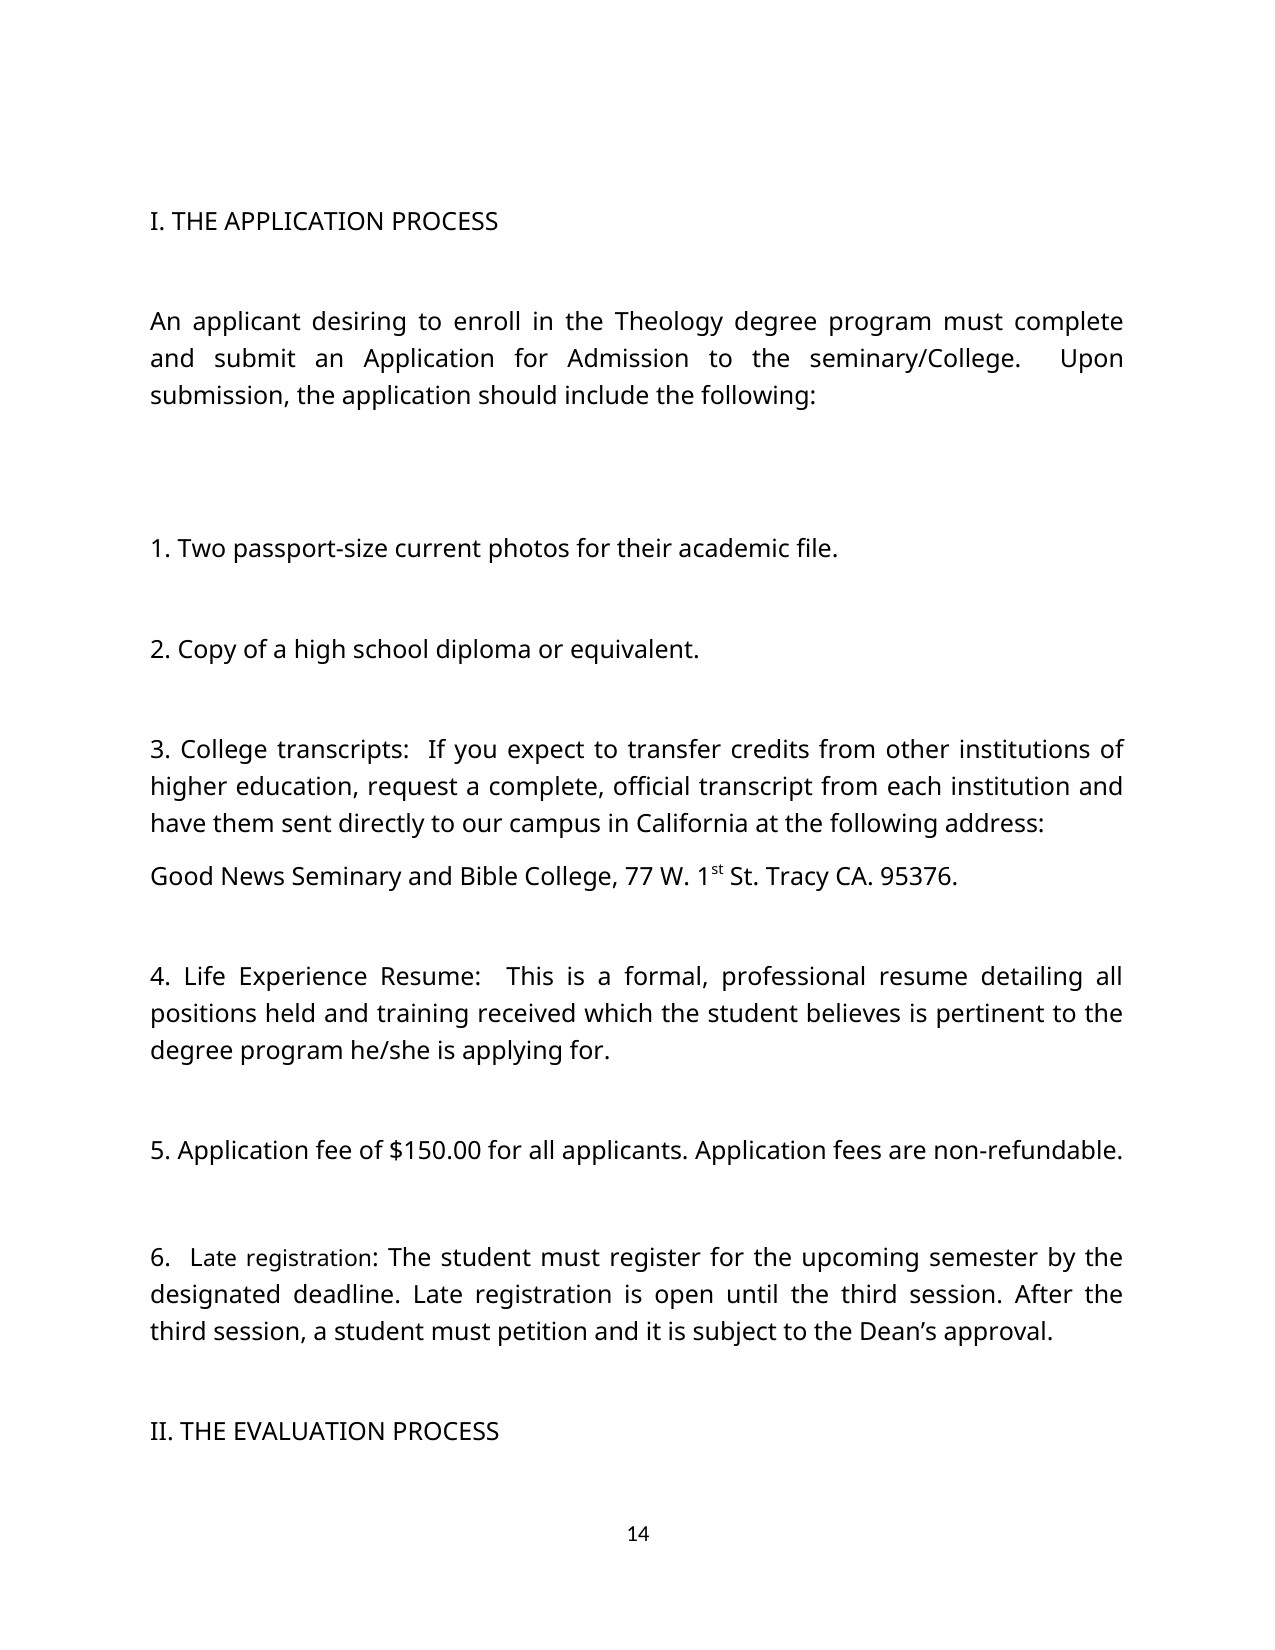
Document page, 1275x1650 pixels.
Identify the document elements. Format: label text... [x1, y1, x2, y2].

text 3. College transcripts: If you expect to transfer credits from other institutions of higher education, request a complete, official transcript from each institution and have them sent directly to our campus in California at the following address: [150, 732, 1125, 839]
text 1. Two passport-size current photos for their academic file. [150, 531, 1125, 565]
text An applicant desiring to enroll in the Theology degree program must complete and submit an Application for Admission to the seminary/College. Upon submission, the application should include the following: [150, 304, 1125, 411]
text 6. Late registration: The student must register for the upcoming semester by the designated deadline. Late registration is open until the third session. After the third session, a student must petition and it is subject to the Dean’s approval. [150, 1240, 1125, 1347]
text I. THE APPLICATION PROCESS [150, 203, 1125, 237]
text II. THE EVALUATION PROCESS [150, 1413, 1125, 1448]
text 5. Application fee of $150.00 for all applicants. Application fees are non-refundable. [150, 1133, 1125, 1167]
text 2. Copy of a high school diploma or equivalent. [150, 631, 1125, 665]
text Good News Seminary and Bible College, 77 W. 1st St. Tracy CA. 95376. [150, 859, 1125, 893]
text 4. Life Experience Resume: This is a formal, professional resume detailing all positions held and training received which the student believes is pertinent to the degree program he/she is applying for. [150, 959, 1125, 1067]
